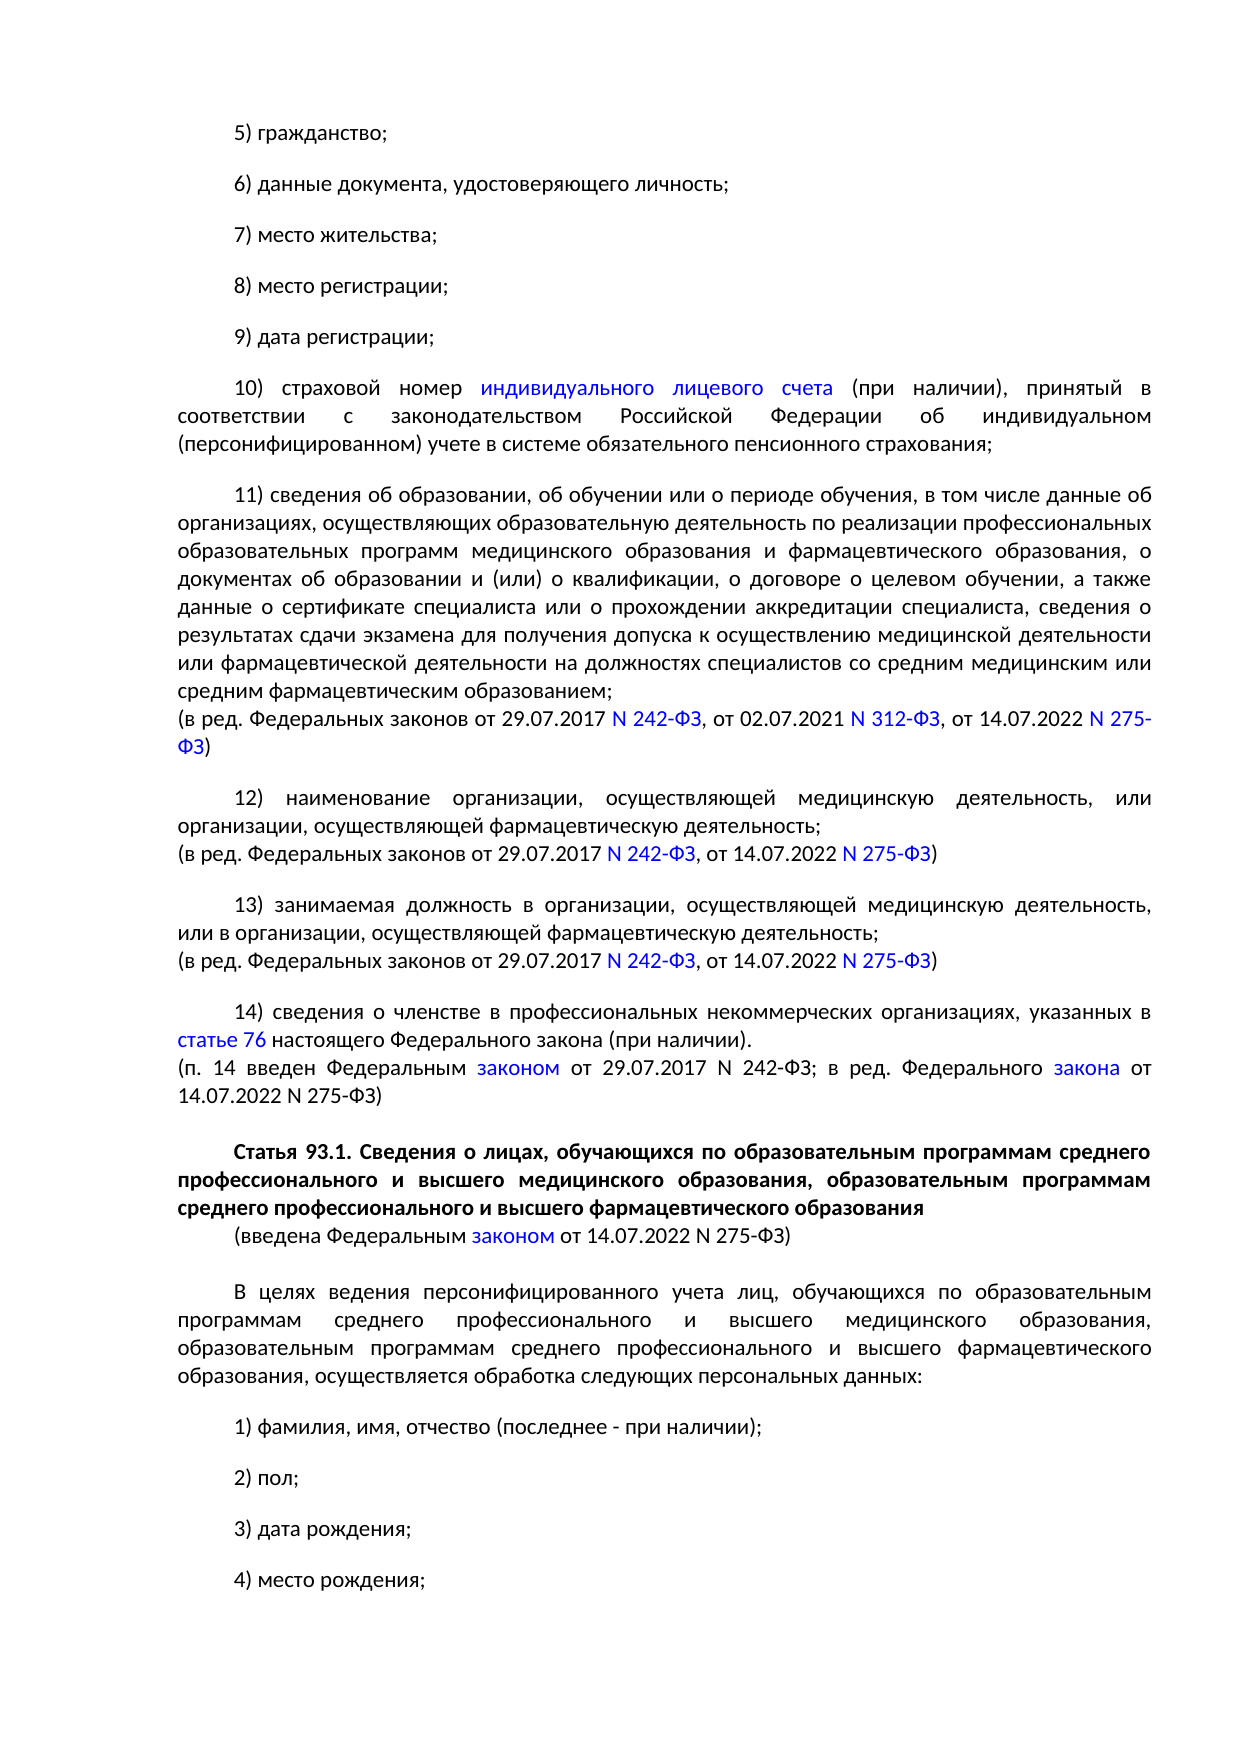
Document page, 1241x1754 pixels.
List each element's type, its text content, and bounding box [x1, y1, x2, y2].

text 8) место регистрации; [177, 271, 1152, 299]
title Статья 93.1. Сведения о лицах, обучающихся по образовательным программам среднего профессионального и высшего медицинского образования, образовательным программам среднего профессионального и высшего фармацевтического образования [177, 1137, 1152, 1221]
text 13) занимаемая должность в организации, осуществляющей медицинскую деятельность, или в организации, осуществляющей фармацевтическую деятельность; [177, 890, 1152, 946]
text 9) дата регистрации; [177, 322, 1152, 350]
text (в ред. Федеральных законов от 29.07.2017 N 242-ФЗ, от 14.07.2022 N 275-ФЗ) [177, 946, 1152, 974]
text 5) гражданство; [177, 118, 1152, 146]
text 11) сведения об образовании, об обучении или о периоде обучения, в том числе данные об организациях, осуществляющих образовательную деятельность по реализации профессиональных образовательных программ медицинского образования и фармацевтического образования, о документах об образовании и (или) о квалификации, о договоре о целевом обучении, а также данные о сертификате специалиста или о прохождении аккредитации специалиста, сведения о результатах сдачи экзамена для получения допуска к осуществлению медицинской деятельности или фармацевтической деятельности на должностях специалистов со средним медицинским или средним фармацевтическим образованием; [177, 480, 1152, 704]
text 2) пол; [177, 1463, 1152, 1491]
text В целях ведения персонифицированного учета лиц, обучающихся по образовательным программам среднего профессионального и высшего медицинского образования, образовательным программам среднего профессионального и высшего фармацевтического образования, осуществляется обработка следующих персональных данных: [177, 1277, 1152, 1389]
text 14) сведения о членстве в профессиональных некоммерческих организациях, указанных в статье 76 настоящего Федерального закона (при наличии). [177, 997, 1152, 1053]
text 6) данные документа, удостоверяющего личность; [177, 169, 1152, 197]
text 1) фамилия, имя, отчество (последнее - при наличии); [177, 1412, 1152, 1440]
text 12) наименование организации, осуществляющей медицинскую деятельность, или организации, осуществляющей фармацевтическую деятельность; [177, 783, 1152, 839]
text (в ред. Федеральных законов от 29.07.2017 N 242-ФЗ, от 14.07.2022 N 275-ФЗ) [177, 839, 1152, 867]
text 4) место рождения; [177, 1565, 1152, 1593]
text 3) дата рождения; [177, 1514, 1152, 1542]
text (в ред. Федеральных законов от 29.07.2017 N 242-ФЗ, от 02.07.2021 N 312-ФЗ, от 14.07.2022 N 275-ФЗ) [177, 704, 1152, 760]
text 10) страховой номер индивидуального лицевого счета (при наличии), принятый в соответствии с законодательством Российской Федерации об индивидуальном (персонифицированном) учете в системе обязательного пенсионного страхования; [177, 373, 1152, 457]
text (введена Федеральным законом от 14.07.2022 N 275-ФЗ) [177, 1221, 1152, 1249]
text (п. 14 введен Федеральным законом от 29.07.2017 N 242-ФЗ; в ред. Федерального закона от 14.07.2022 N 275-ФЗ) [177, 1053, 1152, 1109]
text 7) место жительства; [177, 220, 1152, 248]
